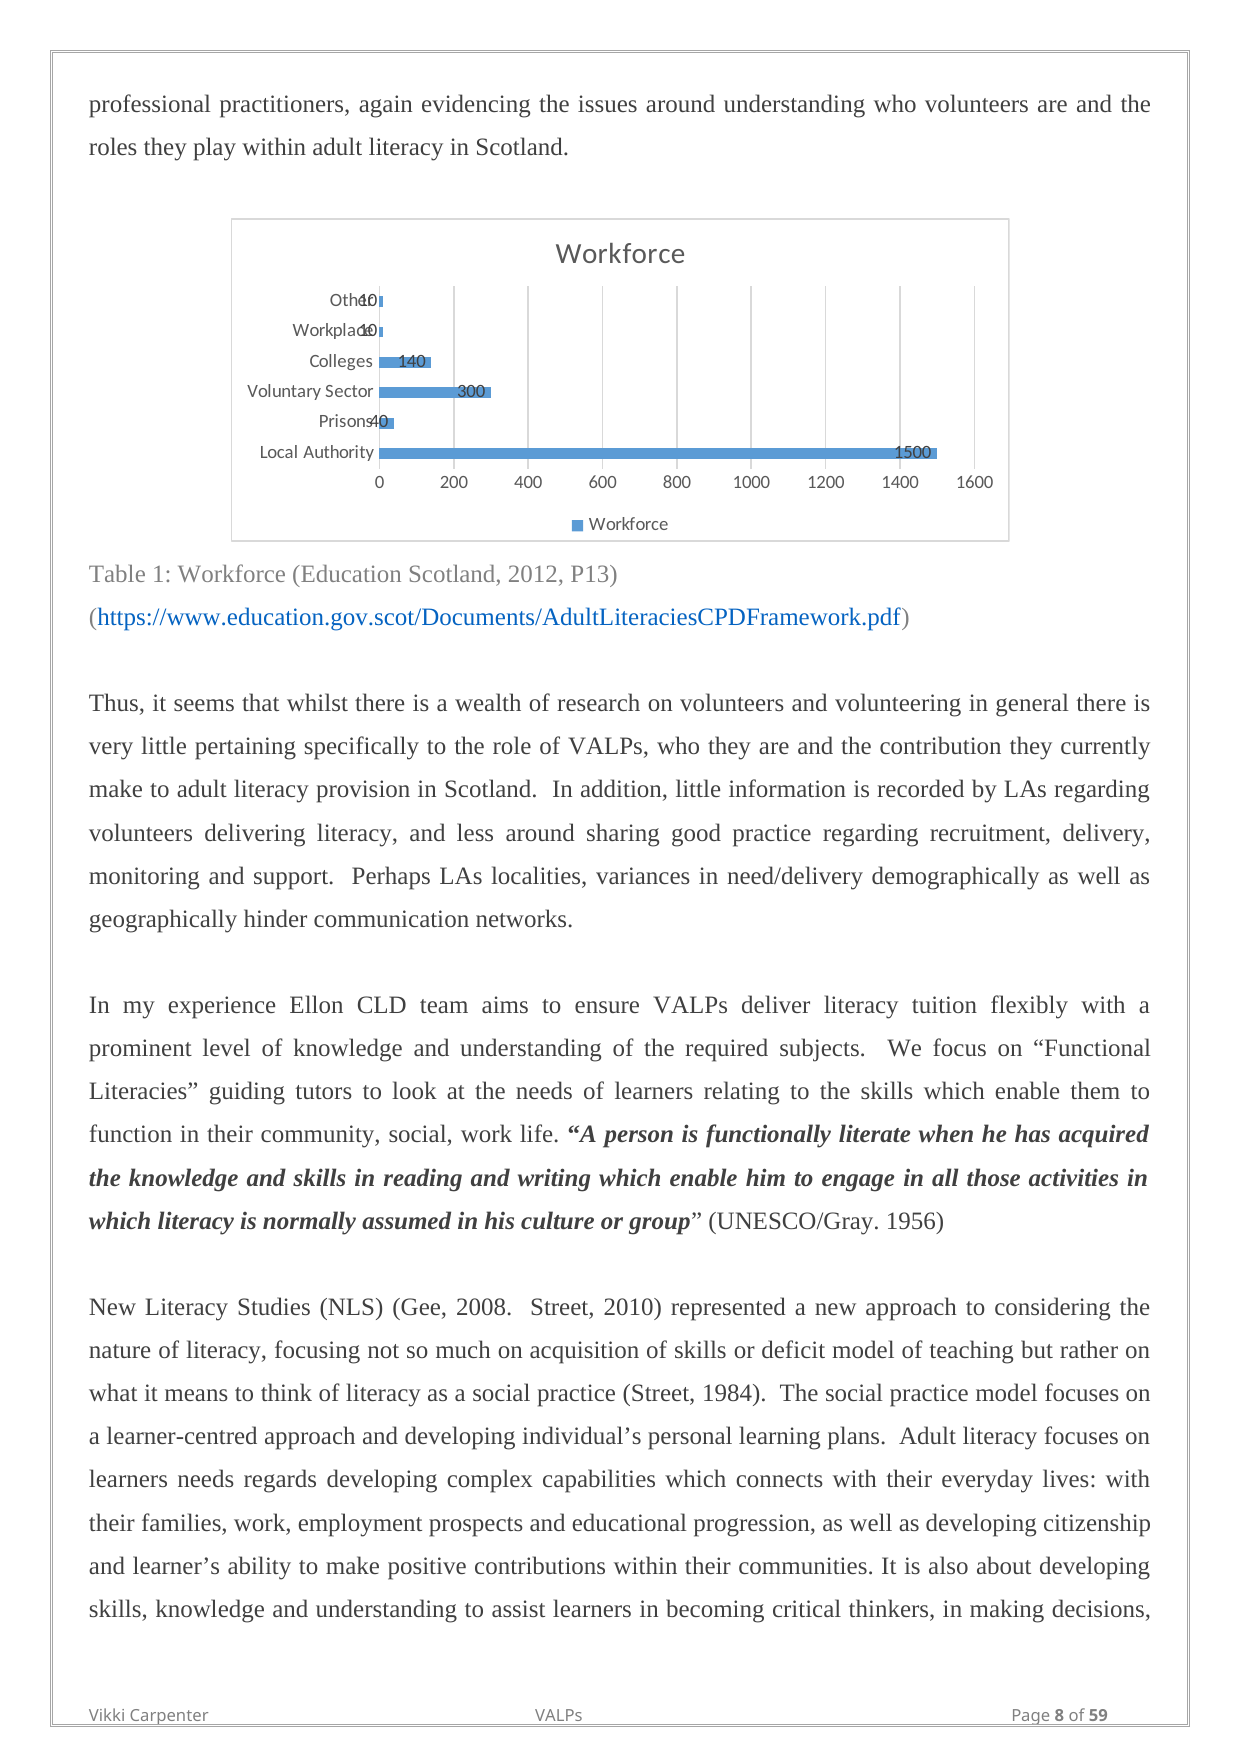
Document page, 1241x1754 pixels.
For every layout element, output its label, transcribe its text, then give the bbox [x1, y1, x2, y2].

text (https://www.education.gov.scot/Documents/AdultLiteraciesCPDFramework.pdf) [89, 602, 1152, 631]
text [89, 89, 1152, 161]
text Thus, it seems that whilst there is a wealth of research on volunteers and volunteering in general there is very little pertaining specifically to the role of VALPs, who they are and the contribution they currently make to adult literacy provision in Scotland. In addition, little information is recorded by LAs regarding volunteers delivering literacy, and less around sharing good practice regarding recruitment, delivery, monitoring and support. Perhaps LAs localities, variances in need/delivery demographically as well as geographically hinder communication networks. [89, 688, 1152, 933]
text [89, 1292, 1152, 1623]
text In my experience Ellon CLD team aims to ensure VALPs deliver literacy tuition flexibly with a prominent level of knowledge and understanding of the required subjects. We focus on “Functional Literacies” guiding tutors to look at the needs of learners relating to the skills which enable them to function in their community, social, work life. “A person is functionally literate when he has acquired the knowledge and skills in reading and writing which enable him to engage in all those activities in which literacy is normally assumed in his culture or group” (UNESCO/Gray. 1956) [89, 990, 1152, 1234]
text Table 1: Workforce (Education Scotland, 2012, P13) [89, 559, 1152, 588]
